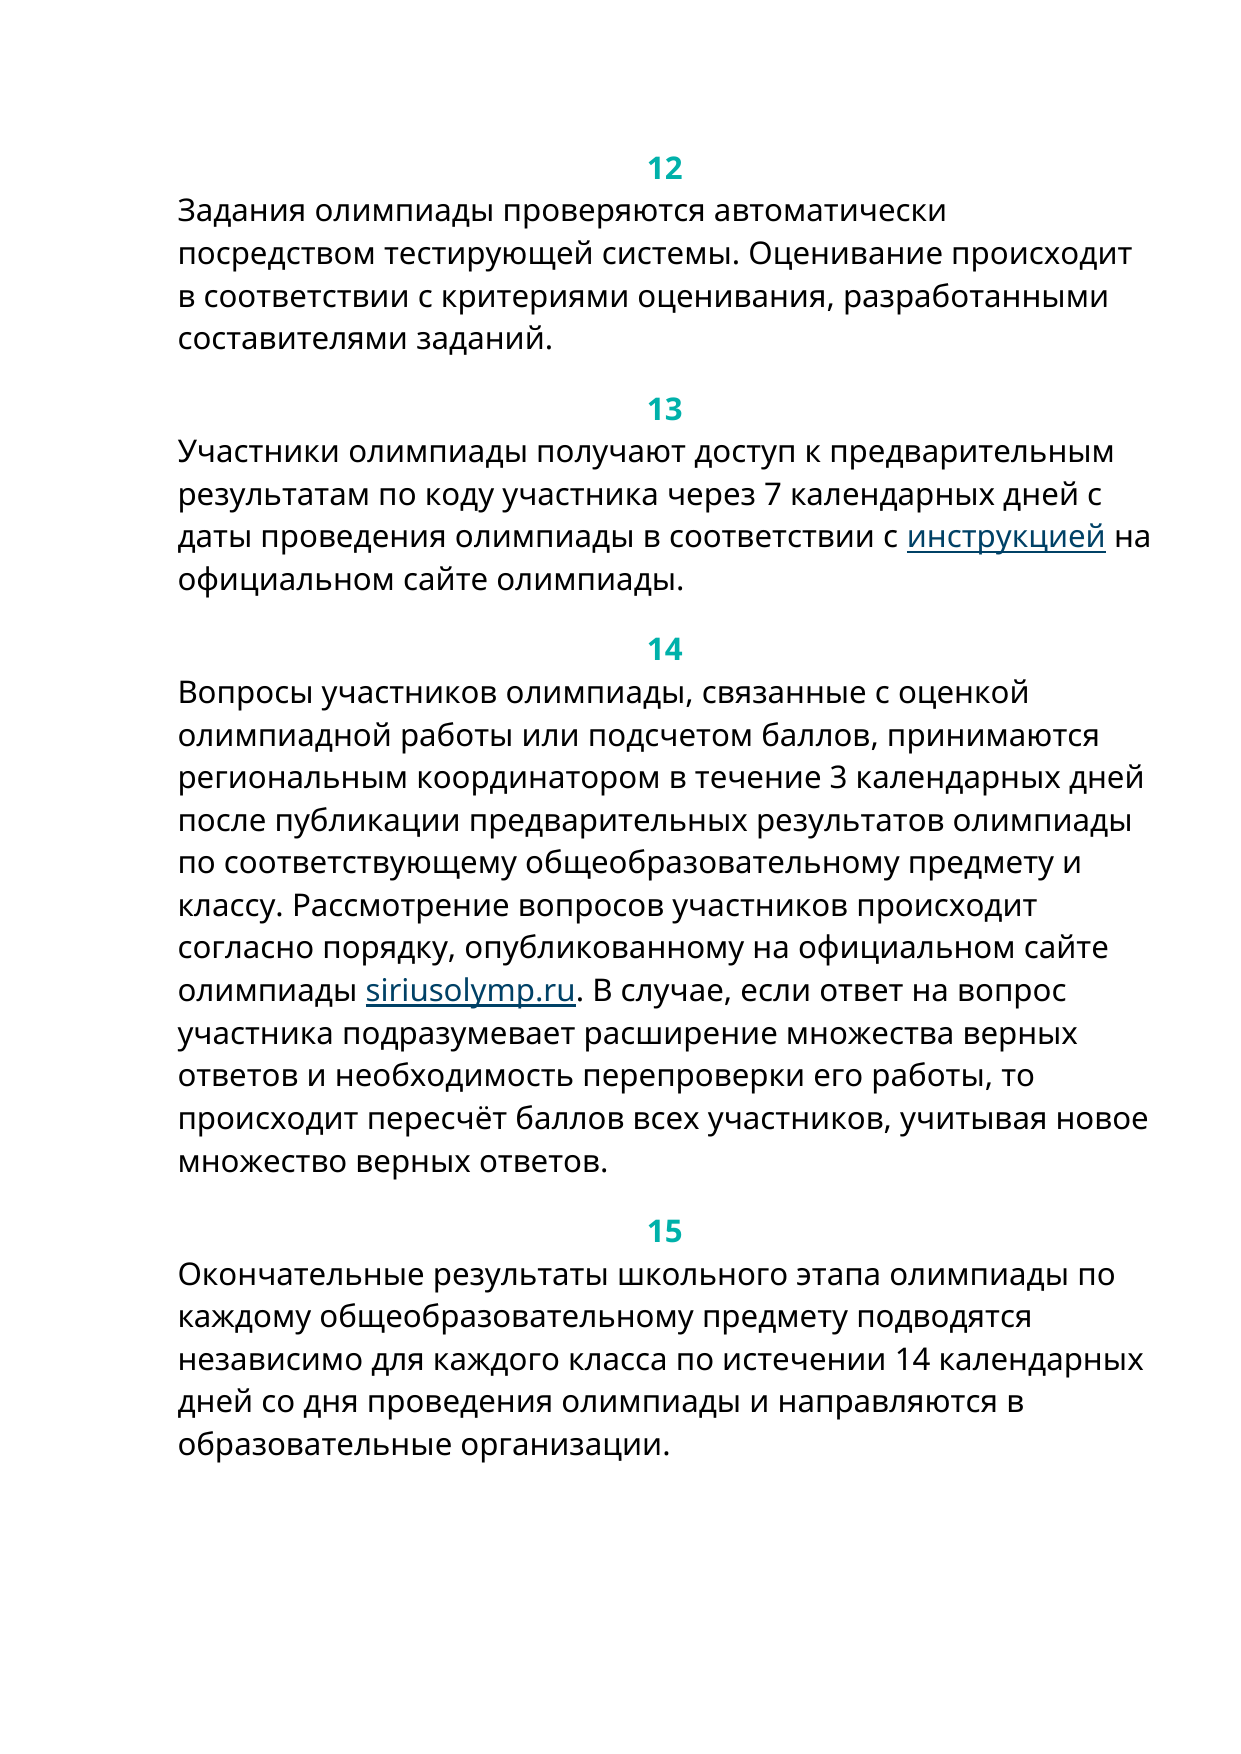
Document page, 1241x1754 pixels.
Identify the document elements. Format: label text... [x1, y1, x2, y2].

text Окончательные результаты школьного этапа олимпиады по каждому общеобразовательному предмету подводятся независимо для каждого класса по истечении 14 календарных дней со дня проведения олимпиады и направляются в образовательные организации. [177, 1251, 1152, 1464]
text 14 [177, 599, 1152, 670]
text 13 [177, 359, 1152, 429]
text Вопросы участников олимпиады, связанные с оценкой олимпиадной работы или подсчетом баллов, принимаются региональным координатором в течение 3 календарных дней после публикации предварительных результатов олимпиады по соответствующему общеобразовательному предмету и классу. Рассмотрение вопросов участников происходит согласно порядку, опубликованному на официальном сайте олимпиады siriusolymp.ru. В случае, если ответ на вопрос участника подразумевает расширение множества верных ответов и необходимость перепроверки его работы, то происходит пересчёт баллов всех участников, учитывая новое множество верных ответов. [177, 670, 1152, 1181]
text 12 [177, 118, 1152, 188]
text Участники олимпиады получают доступ к предварительным результатам по коду участника через 7 календарных дней с даты проведения олимпиады в соответствии с инструкцией на официальном сайте олимпиады. [177, 429, 1152, 599]
text Задания олимпиады проверяются автоматически посредством тестирующей системы. Оценивание происходит в соответствии с критериями оценивания, разработанными составителями заданий. [177, 188, 1152, 359]
text 15 [177, 1181, 1152, 1251]
